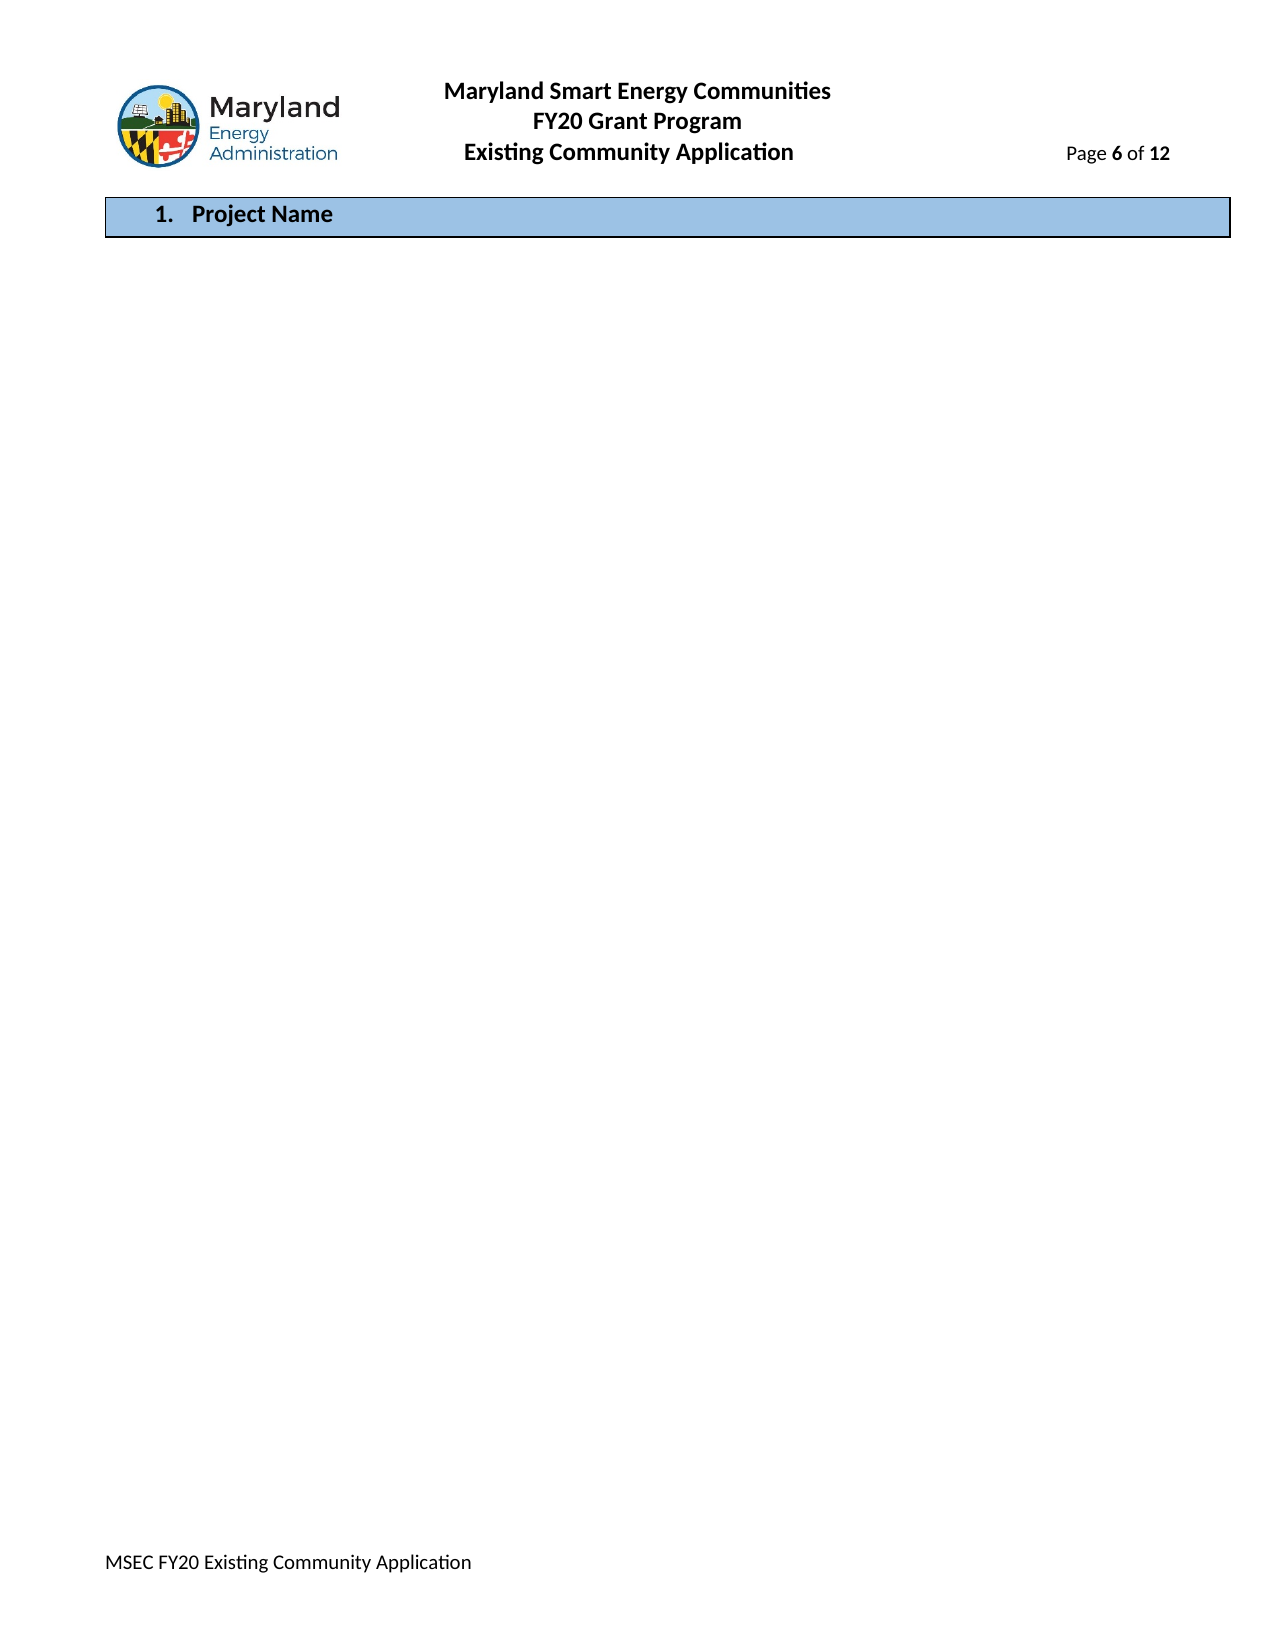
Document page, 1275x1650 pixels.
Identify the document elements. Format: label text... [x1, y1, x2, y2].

picture [105, 79, 355, 171]
table_header Project Name [106, 198, 1229, 236]
